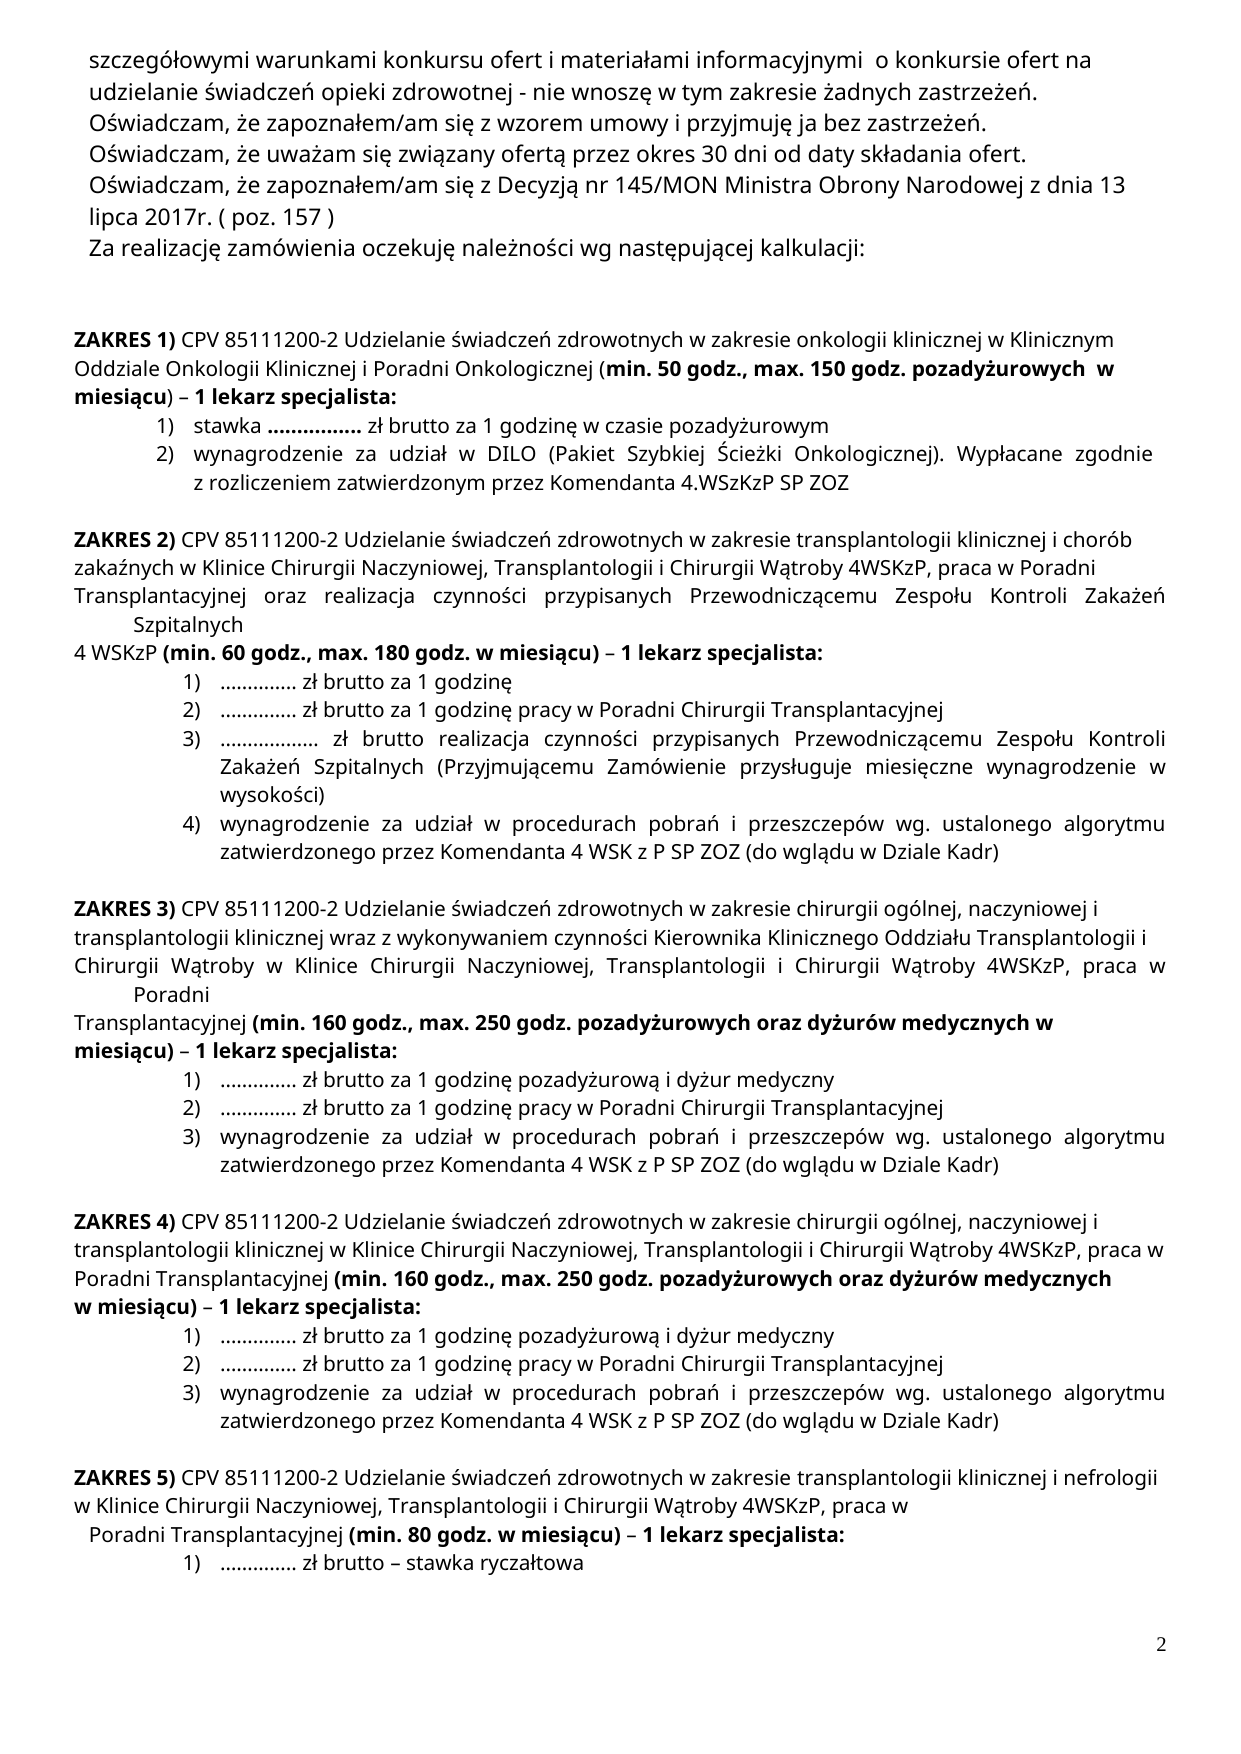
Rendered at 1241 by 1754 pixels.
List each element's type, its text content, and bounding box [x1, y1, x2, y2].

text Oddziale Onkologii Klinicznej i Poradni Onkologicznej (min. 50 godz., max. 150 godz. pozadyżurowych w [74, 354, 1167, 382]
list wynagrodzenie za udział w DILO (Pakiet Szybkiej Ścieżki Onkologicznej). Wypłacane zgodnie z rozliczeniem zatwierdzonym przez Komendanta 4.WSzKzP SP ZOZ [156, 439, 1167, 496]
list ………….. zł brutto za 1 godzinę pracy w Poradni Chirurgii Transplantacyjnej [182, 695, 1167, 724]
text ZAKRES 1) CPV 85111200-2 Udzielanie świadczeń zdrowotnych w zakresie onkologii klinicznej w Klinicznym [74, 326, 1167, 354]
text transplantologii klinicznej w Klinice Chirurgii Naczyniowej, Transplantologii i Chirurgii Wątroby 4WSKzP, praca w [74, 1236, 1167, 1264]
text Chirurgii Wątroby w Klinice Chirurgii Naczyniowej, Transplantologii i Chirurgii Wątroby 4WSKzP, praca w Poradni [74, 951, 1167, 1008]
text Za realizację zamówienia oczekuję należności wg następującej kalkulacji: [89, 232, 1167, 263]
text w miesiącu) – 1 lekarz specjalista: [74, 1292, 1167, 1321]
text ZAKRES 3) CPV 85111200-2 Udzielanie świadczeń zdrowotnych w zakresie chirurgii ogólnej, naczyniowej i [74, 894, 1167, 923]
text w Klinice Chirurgii Naczyniowej, Transplantologii i Chirurgii Wątroby 4WSKzP, praca w [74, 1492, 1167, 1520]
list ………….. zł brutto za 1 godzinę pracy w Poradni Chirurgii Transplantacyjnej [182, 1349, 1167, 1378]
text ZAKRES 5) CPV 85111200-2 Udzielanie świadczeń zdrowotnych w zakresie transplantologii klinicznej i nefrologii [74, 1463, 1167, 1492]
text ZAKRES 4) CPV 85111200-2 Udzielanie świadczeń zdrowotnych w zakresie chirurgii ogólnej, naczyniowej i [74, 1207, 1167, 1236]
text Poradni Transplantacyjnej (min. 80 godz. w miesiącu) – 1 lekarz specjalista: [89, 1520, 1167, 1548]
text ZAKRES 2) CPV 85111200-2 Udzielanie świadczeń zdrowotnych w zakresie transplantologii klinicznej i chorób [74, 525, 1167, 553]
list ………….. zł brutto za 1 godzinę pozadyżurową i dyżur medyczny [182, 1321, 1167, 1349]
text transplantologii klinicznej wraz z wykonywaniem czynności Kierownika Klinicznego Oddziału Transplantologii i [74, 923, 1167, 951]
text Poradni Transplantacyjnej (min. 160 godz., max. 250 godz. pozadyżurowych oraz dyżurów medycznych [74, 1264, 1167, 1292]
list ………….. zł brutto za 1 godzinę [182, 667, 1167, 695]
text Oświadczam, że zapoznałem/am się z Decyzją nr 145/MON Ministra Obrony Narodowej z dnia 13 lipca 2017r. ( poz. 157 ) [89, 169, 1167, 232]
list ………….. zł brutto za 1 godzinę pracy w Poradni Chirurgii Transplantacyjnej [182, 1093, 1167, 1122]
text Transplantacyjnej (min. 160 godz., max. 250 godz. pozadyżurowych oraz dyżurów medycznych w [74, 1008, 1167, 1037]
text miesiącu) – 1 lekarz specjalista: [74, 1037, 1167, 1065]
list ………….. zł brutto – stawka ryczałtowa [182, 1548, 1167, 1577]
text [89, 44, 1167, 107]
text miesiącu) – 1 lekarz specjalista: [74, 382, 1167, 411]
list ………….. zł brutto za 1 godzinę pozadyżurową i dyżur medyczny [182, 1065, 1167, 1093]
list stawka ................ zł brutto za 1 godzinę w czasie pozadyżurowym [156, 411, 1167, 439]
text Transplantacyjnej oraz realizacja czynności przypisanych Przewodniczącemu Zespołu Kontroli Zakażeń Szpitalnych [74, 582, 1167, 638]
list ……………… zł brutto realizacja czynności przypisanych Przewodniczącemu Zespołu Kontroli Zakażeń Szpitalnych (Przyjmującemu Zamówienie przysługuje miesięczne wynagrodzenie w wysokości) [182, 724, 1167, 809]
text Oświadczam, że zapoznałem/am się z wzorem umowy i przyjmuję ja bez zastrzeżeń. [89, 107, 1167, 138]
text Oświadczam, że uważam się związany ofertą przez okres 30 dni od daty składania ofert. [89, 138, 1167, 169]
text 4 WSKzP (min. 60 godz., max. 180 godz. w miesiącu) – 1 lekarz specjalista: [74, 638, 1167, 667]
text zakaźnych w Klinice Chirurgii Naczyniowej, Transplantologii i Chirurgii Wątroby 4WSKzP, praca w Poradni [74, 553, 1167, 582]
